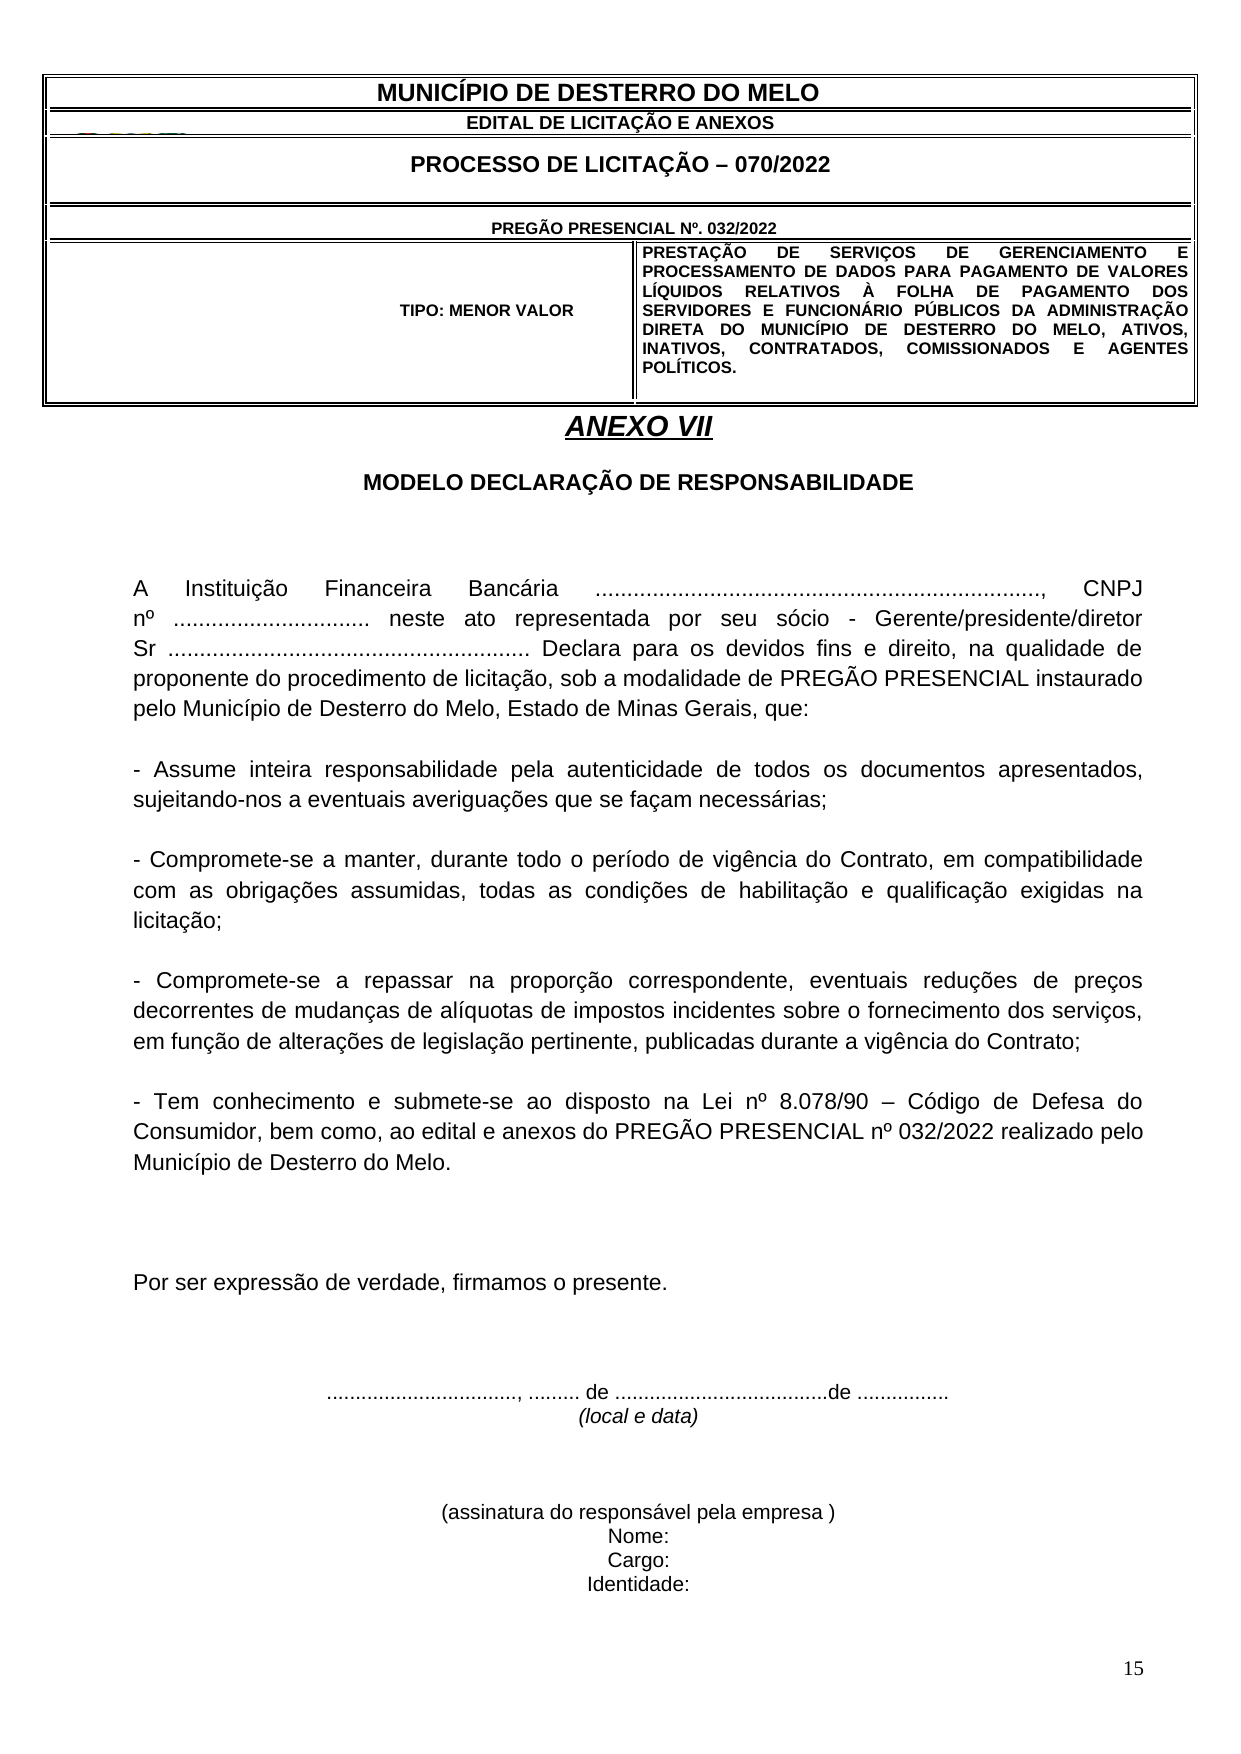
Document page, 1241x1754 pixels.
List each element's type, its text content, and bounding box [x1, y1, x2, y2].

text - Compromete-se a manter, durante todo o período de vigência do Contrato, em compatibilidade com as obrigações assumidas, todas as condições de habilitação e qualificação exigidas na licitação; [133, 846, 1144, 933]
text - Compromete-se a repassar na proporção correspondente, eventuais reduções de preços decorrentes de mudanças de alíquotas de impostos incidentes sobre o fornecimento dos serviços, em função de alterações de legislação pertinente, publicadas durante a vigência do Contrato; [133, 967, 1144, 1054]
text MODELO DECLARAÇÃO DE RESPONSABILIDADE [133, 469, 1144, 496]
text ANEXO VII [133, 409, 1144, 443]
text (assinatura do responsável pela empresa ) [133, 1500, 1144, 1524]
text Nome: [133, 1524, 1144, 1548]
text Identidade: [133, 1572, 1144, 1596]
text (local e data) [133, 1404, 1144, 1428]
text A Instituição Financeira Bancária ......................................................................, CNPJ nº ............................... neste ato representada por seu sócio - Gerente/presidente/diretor Sr ......................................................... Declara para os devidos fins e direito, na qualidade de proponente do procedimento de licitação, sob a modalidade de PREGÃO PRESENCIAL instaurado pelo Município de Desterro do Melo, Estado de Minas Gerais, que: [133, 574, 1144, 722]
text Cargo: [133, 1548, 1144, 1572]
text ................................., ......... de .....................................de ................ [133, 1380, 1144, 1404]
text - Tem conhecimento e submete-se ao disposto na Lei nº 8.078/90 – Código de Defesa do Consumidor, bem como, ao edital e anexos do PREGÃO PRESENCIAL nº 032/2022 realizado pelo Município de Desterro do Melo. [133, 1088, 1144, 1175]
text - Assume inteira responsabilidade pela autenticidade de todos os documentos apresentados, sujeitando-nos a eventuais averiguações que se façam necessárias; [133, 756, 1144, 812]
text Por ser expressão de verdade, firmamos o presente. [133, 1269, 1144, 1296]
